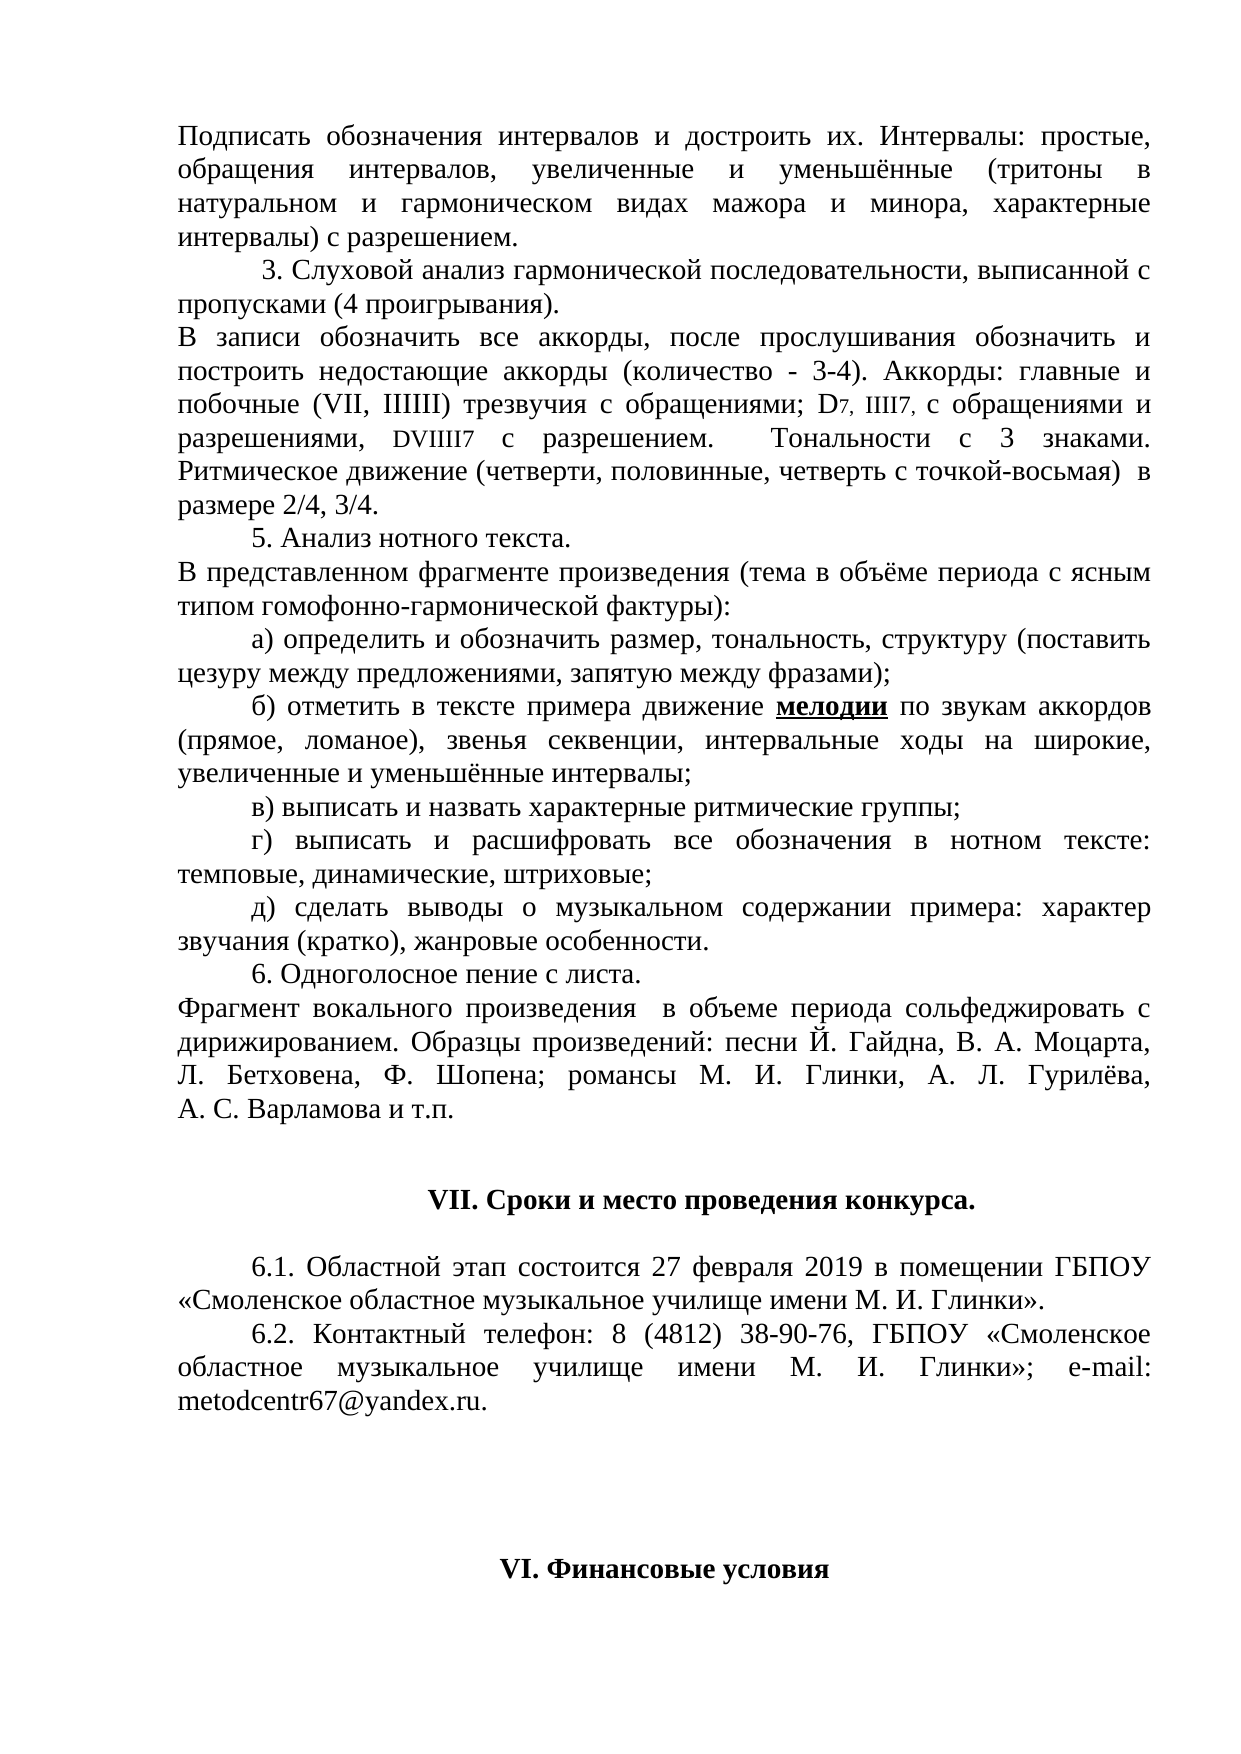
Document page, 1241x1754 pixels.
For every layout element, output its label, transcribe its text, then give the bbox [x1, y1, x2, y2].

text VI. Финансовые условия [177, 1551, 1152, 1584]
text б) отметить в тексте примера движение мелодии по звукам аккордов (прямое, ломаное), звенья секвенции, интервальные ходы на широкие, увеличенные и уменьшённые интервалы; [177, 688, 1152, 789]
text 5. Анализ нотного текста. [177, 521, 1152, 554]
text Фрагмент вокального произведения в объеме периода сольфеджировать с дирижированием. Образцы произведений: песни Й. Гайдна, В. А. Моцарта, Л. Бетховена, Ф. Шопена; романсы М. И. Глинки, А. Л. Гурилёва, А. С. Варламова и т.п. [177, 990, 1152, 1124]
text 6.1. Областной этап состоится 27 февраля 2019 в помещении ГБПОУ «Смоленское областное музыкальное училище имени М. И. Глинки». [177, 1249, 1152, 1316]
text Подписать обозначения интервалов и достроить их. Интервалы: простые, обращения интервалов, увеличенные и уменьшённые (тритоны в натуральном и гармоническом видах мажора и минора, характерные интервалы) с разрешением. [177, 118, 1152, 252]
text VII. Сроки и место проведения конкурса. [177, 1182, 1152, 1215]
text а) определить и обозначить размер, тональность, структуру (поставить цезуру между предложениями, запятую между фразами); [177, 621, 1152, 688]
text г) выписать и расшифровать все обозначения в нотном тексте: темповые, динамические, штриховые; [177, 822, 1152, 889]
text В представленном фрагменте произведения (тема в объёме периода с ясным типом гомофонно-гармонической фактуры): [177, 554, 1152, 621]
text 6. Одноголосное пение с листа. [177, 957, 1152, 990]
text в) выписать и назвать характерные ритмические группы; [177, 789, 1152, 822]
text В записи обозначить все аккорды, после прослушивания обозначить и построить недостающие аккорды (количество - 3-4). Аккорды: главные и побочные (VII, IIIIII) трезвучия с обращениями; D7, IIII7, с обращениями и разрешениями, DVIIII7 с разрешением. Тональности с 3 знаками. Ритмическое движение (четверти, половинные, четверть с точкой-восьмая) в размере 2/4, 3/4. [177, 319, 1152, 521]
text 6.2. Контактный телефон: 8 (4812) 38-90-76, ГБПОУ «Смоленское областное музыкальное училище имени М. И. Глинки»; е-mail: metodcentr67@yandex.ru. [177, 1316, 1152, 1417]
text 3. Слуховой анализ гармонической последовательности, выписанной с пропусками (4 проигрывания). [177, 252, 1152, 319]
text д) сделать выводы о музыкальном содержании примера: характер звучания (кратко), жанровые особенности. [177, 889, 1152, 957]
